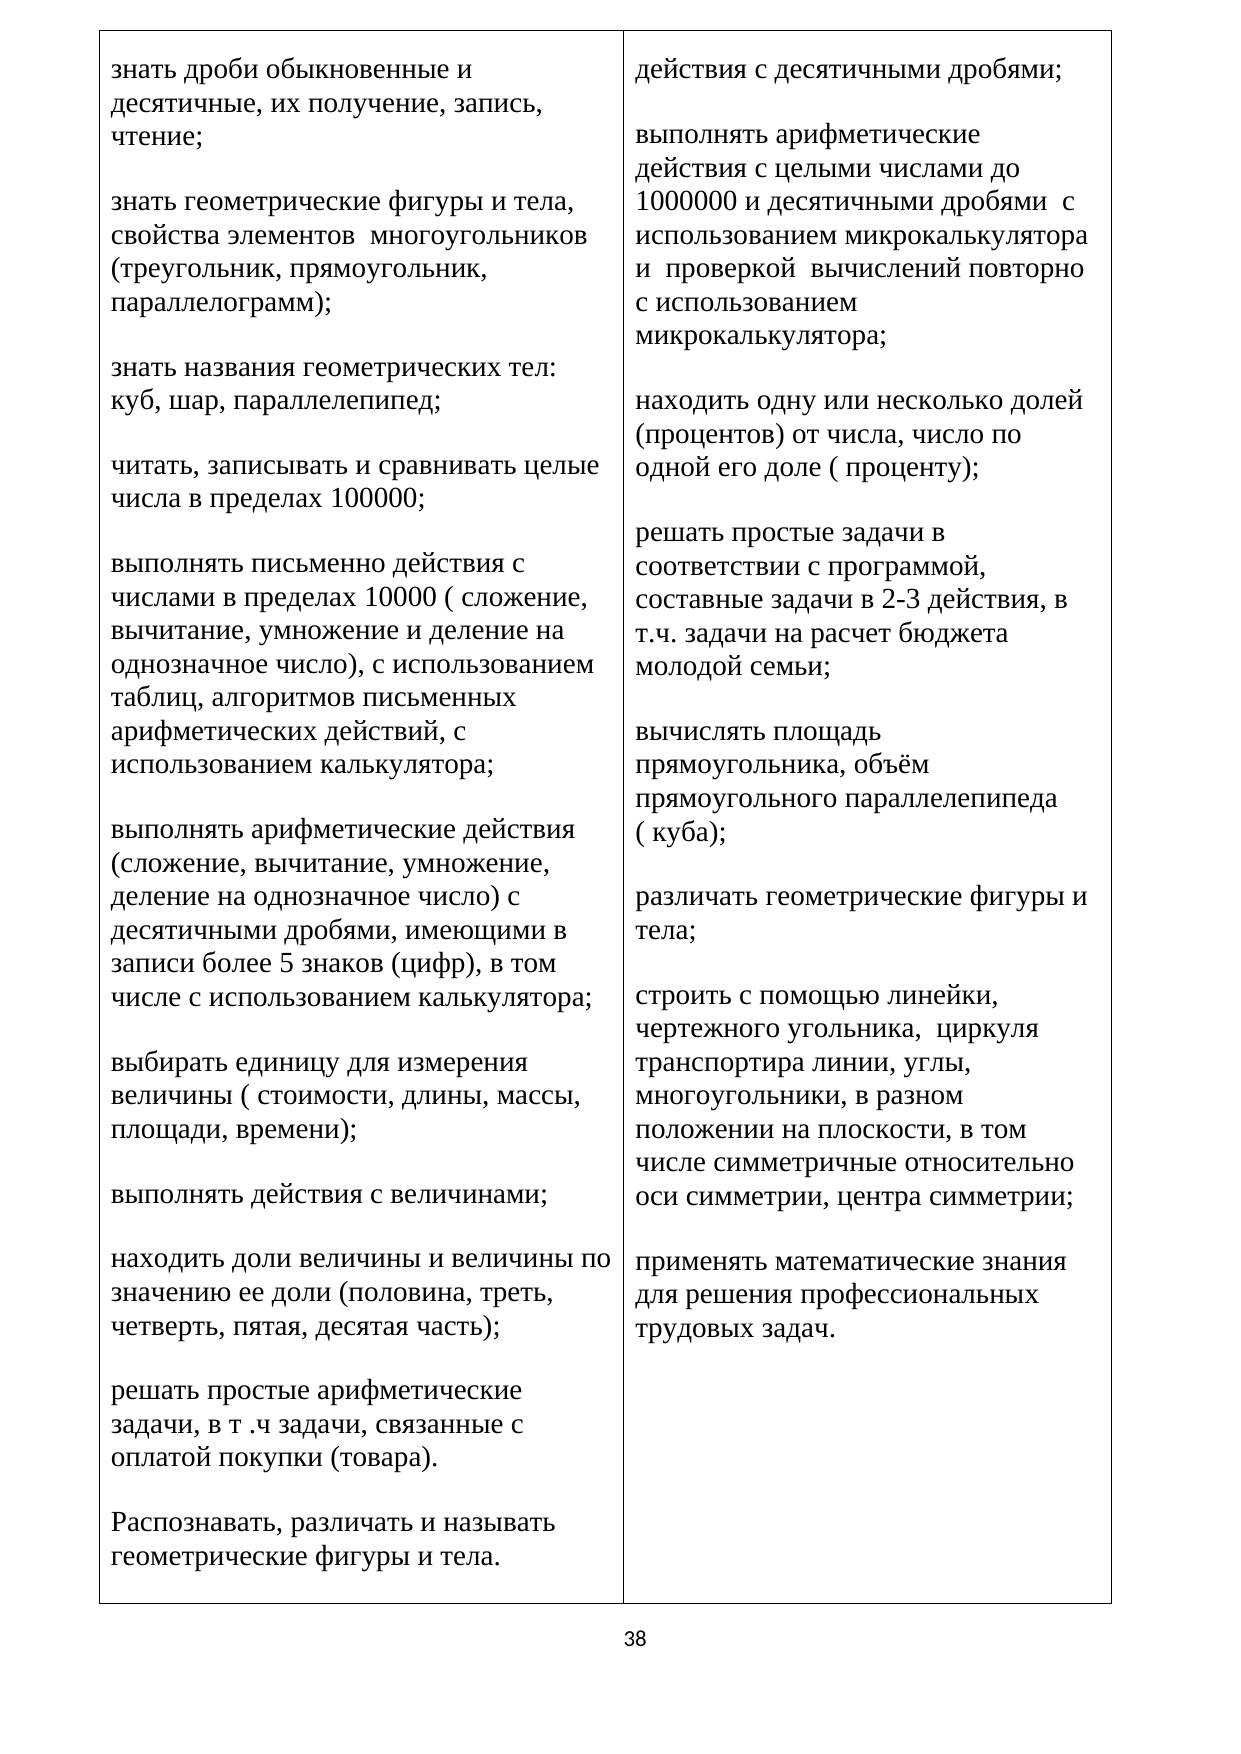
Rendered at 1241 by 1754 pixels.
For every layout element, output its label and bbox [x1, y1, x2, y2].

table_cell [624, 31, 1111, 1603]
table_cell [100, 31, 623, 1603]
